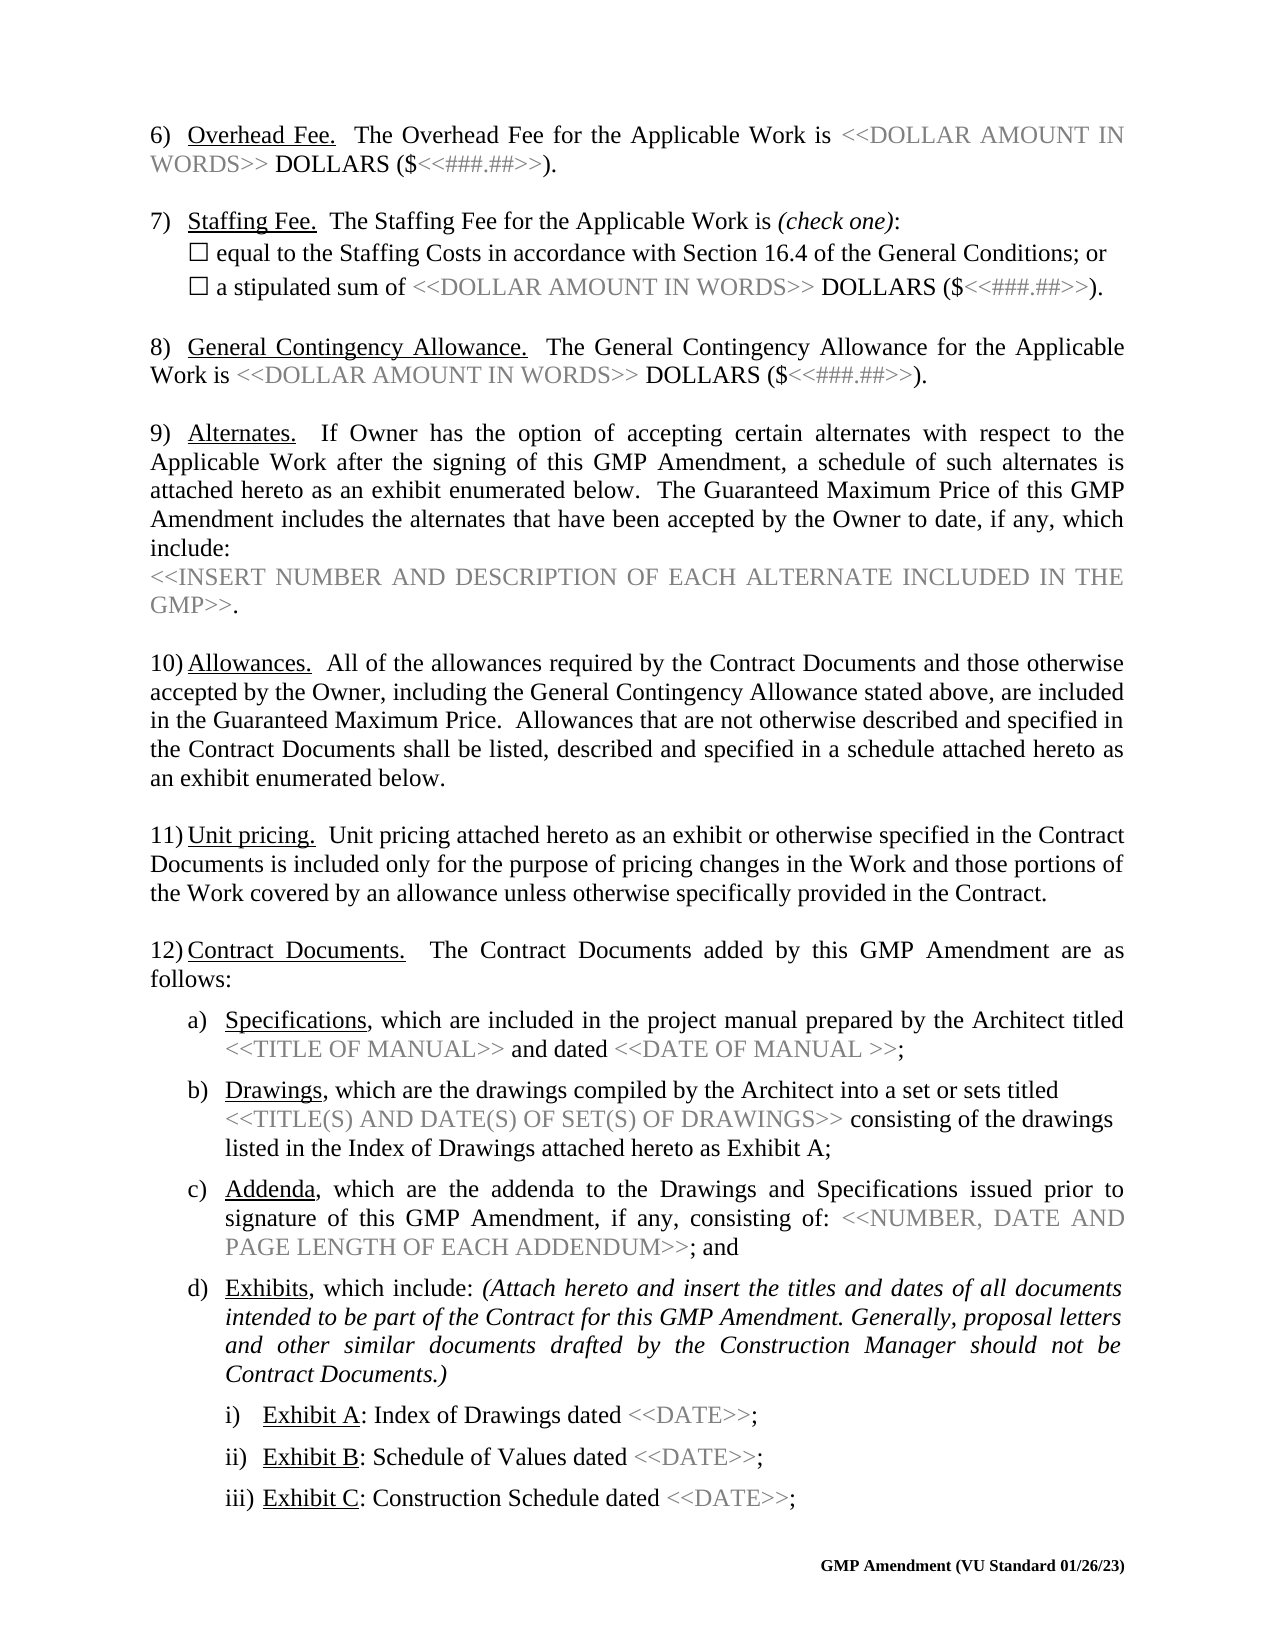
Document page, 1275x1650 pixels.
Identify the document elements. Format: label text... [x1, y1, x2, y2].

list Drawings, which are the drawings compiled by the Architect into a set or sets titled consisting of the drawings listed in the Index of Drawings attached hereto as Exhibit A; [187, 1076, 1125, 1162]
list Allowances. All of the allowances required by the Contract Documents and those otherwise accepted by the Owner, including the General Contingency Allowance stated above, are included in the Guaranteed Maximum Price. Allowances that are not otherwise described and specified in the Contract Documents shall be listed, described and specified in a schedule attached hereto as an exhibit enumerated below. [150, 648, 1125, 792]
list Exhibits, which include: (Attach hereto and insert the titles and dates of all documents intended to be part of the Contract for this GMP Amendment. Generally, proposal letters and other similar documents drafted by the Construction Manager should not be Contract Documents.) [187, 1273, 1125, 1388]
list Staffing Fee. The Staffing Fee for the Applicable Work is (check one): [150, 206, 1125, 235]
list Unit pricing. Unit pricing attached hereto as an exhibit or otherwise specified in the Contract Documents is included only for the purpose of pricing changes in the Work and those portions of the Work covered by an allowance unless otherwise specifically provided in the Contract. [150, 821, 1125, 907]
list Contract Documents. The Contract Documents added by this GMP Amendment are as follows: [150, 936, 1125, 993]
text equal to the Staffing Costs in accordance with Section 16.4 of the General Conditions; or [150, 235, 1125, 269]
text . [150, 562, 1125, 619]
list Exhibit B: Schedule of Values dated ; [225, 1442, 1125, 1471]
list Overhead Fee. The Overhead Fee for the Applicable Work is DOLLARS ($). [150, 120, 1125, 177]
list General Contingency Allowance. The General Contingency Allowance for the Applicable Work is DOLLARS ($). [150, 332, 1125, 389]
list Addenda, which are the addenda to the Drawings and Specifications issued prior to signature of this GMP Amendment, if any, consisting of: ; and [187, 1174, 1125, 1261]
text a stipulated sum of DOLLARS ($). [150, 269, 1125, 303]
list Specifications, which are included in the project manual prepared by the Architect titled and dated ; [187, 1006, 1125, 1063]
list Exhibit C: Construction Schedule dated ; [225, 1483, 1125, 1512]
list Exhibit A: Index of Drawings dated ; [225, 1401, 1125, 1429]
list Alternates. If Owner has the option of accepting certain alternates with respect to the Applicable Work after the signing of this GMP Amendment, a schedule of such alternates is attached hereto as an exhibit enumerated below. The Guaranteed Maximum Price of this GMP Amendment includes the alternates that have been accepted by the Owner to date, if any, which include: [150, 418, 1125, 562]
